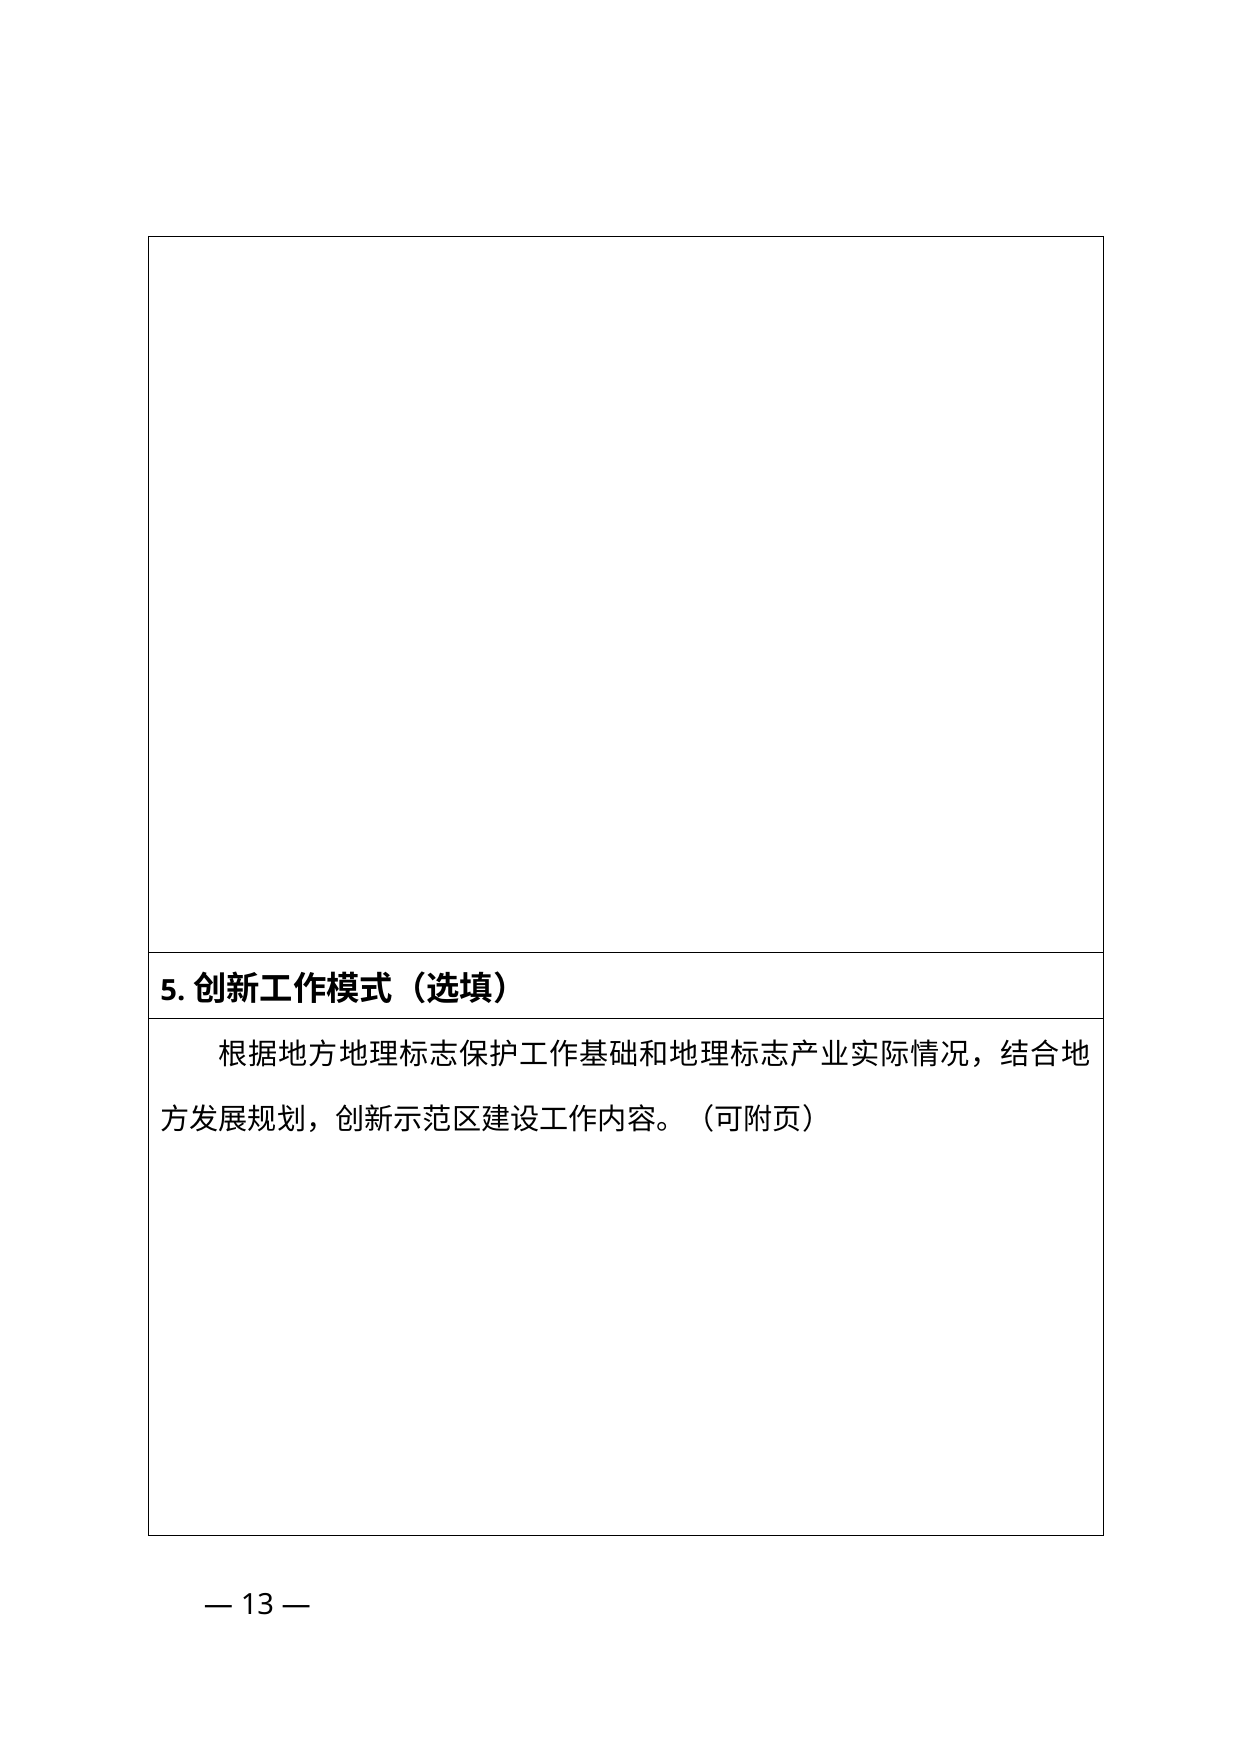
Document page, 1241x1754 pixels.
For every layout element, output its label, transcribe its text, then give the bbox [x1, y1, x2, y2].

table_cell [149, 237, 1103, 952]
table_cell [149, 1019, 1103, 1535]
table_cell 创新工作模式（选填） [149, 953, 1103, 1018]
